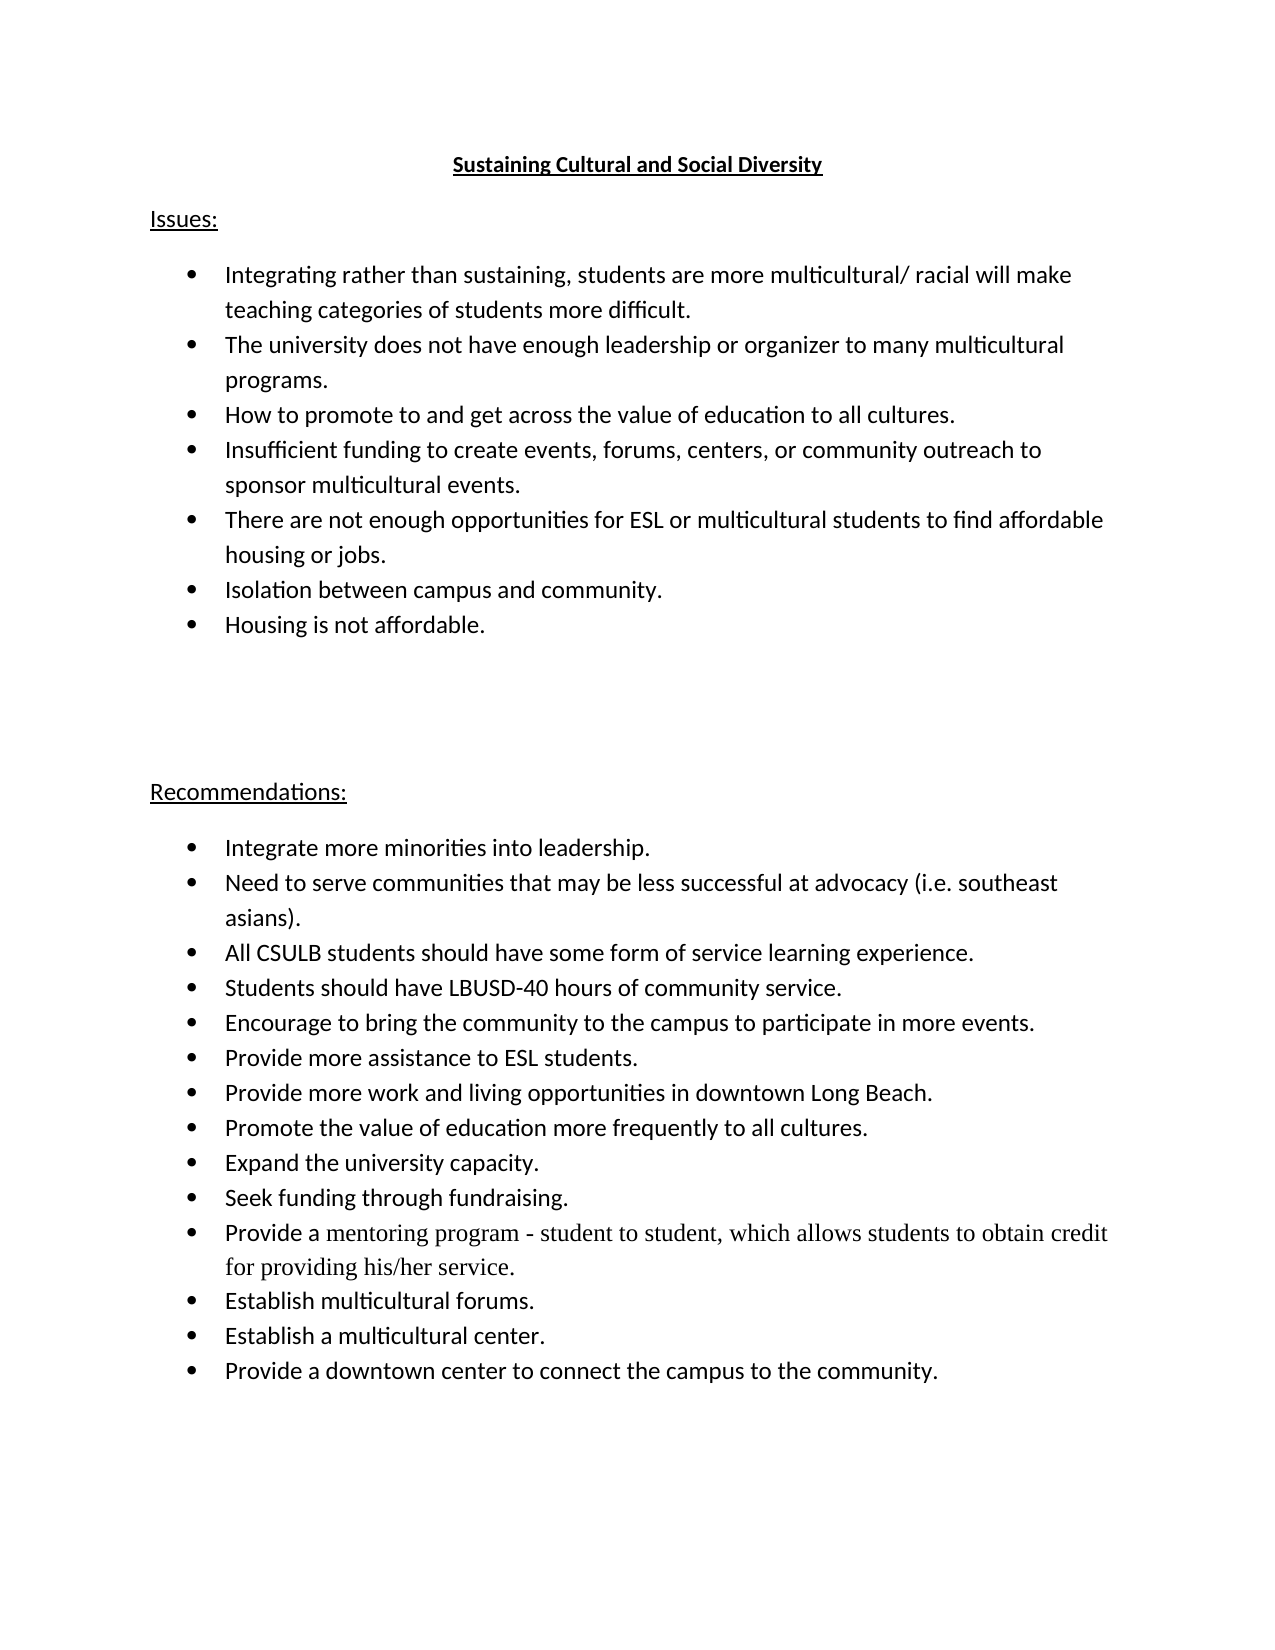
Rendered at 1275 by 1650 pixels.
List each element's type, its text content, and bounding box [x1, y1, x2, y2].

list There are not enough opportunities for ESL or multicultural students to find affordable housing or jobs. [187, 504, 1125, 569]
list Establish multicultural forums. [187, 1285, 1125, 1316]
list Provide a mentoring program - student to student, which allows students to obtain credit for providing his/her service. [187, 1217, 1125, 1281]
list Provide a downtown center to connect the campus to the community. [187, 1355, 1125, 1386]
text Recommendations: [150, 776, 1125, 807]
list All CSULB students should have some form of service learning experience. [187, 937, 1125, 968]
list Insufficient funding to create events, forums, centers, or community outreach to sponsor multicultural events. [187, 434, 1125, 499]
list The university does not have enough leadership or organizer to many multicultural programs. [187, 329, 1125, 394]
list Promote the value of education more frequently to all cultures. [187, 1112, 1125, 1143]
text Issues: [150, 203, 1125, 233]
list Students should have LBUSD-40 hours of community service. [187, 972, 1125, 1003]
list Encourage to bring the community to the campus to participate in more events. [187, 1007, 1125, 1038]
list How to promote to and get across the value of education to all cultures. [187, 399, 1125, 429]
list Seek funding through fundraising. [187, 1182, 1125, 1213]
list Need to serve communities that may be less successful at advocacy (i.e. southeast asians). [187, 867, 1125, 933]
list Housing is not affordable. [187, 609, 1125, 639]
list Expand the university capacity. [187, 1147, 1125, 1178]
list Isolation between campus and community. [187, 574, 1125, 604]
list Establish a multicultural center. [187, 1320, 1125, 1351]
list Integrate more minorities into leadership. [187, 832, 1125, 863]
list Integrating rather than sustaining, students are more multicultural/ racial will make teaching categories of students more difficult. [187, 259, 1125, 324]
text Sustaining Cultural and Social Diversity [150, 150, 1125, 178]
list Provide more assistance to ESL students. [187, 1042, 1125, 1073]
list Provide more work and living opportunities in downtown Long Beach. [187, 1077, 1125, 1108]
